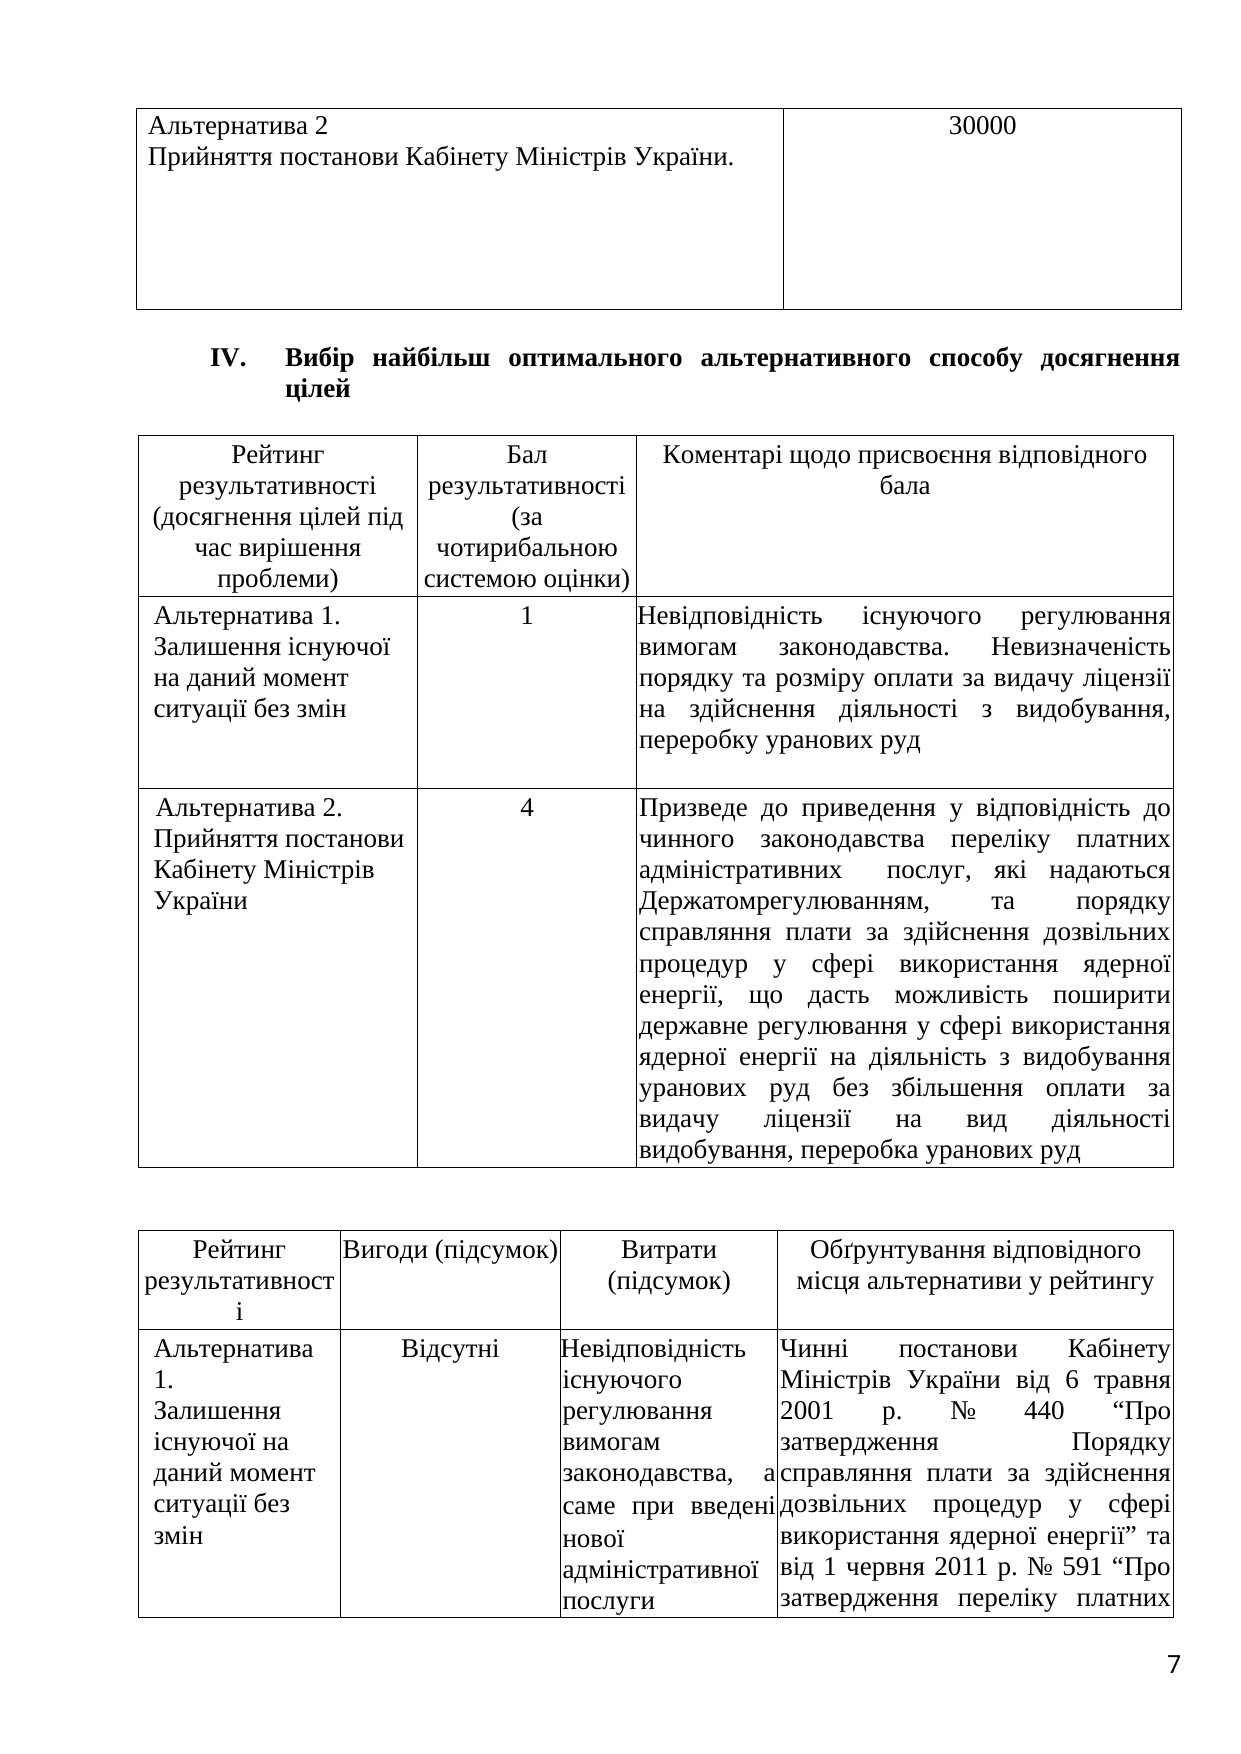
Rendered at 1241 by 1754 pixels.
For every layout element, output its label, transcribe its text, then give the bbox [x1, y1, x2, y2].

list Вибір найбільш оптимального альтернативного способу досягнення цілей [210, 341, 1181, 404]
table_cell Альтернатива 1. Залишення існуючої на даний момент ситуації без змін [139, 597, 417, 788]
table_cell Невідповідність існуючого регулювання вимогам законодавства. Невизначеність порядку та розміру оплати за видачу ліцензії на здійснення діяльності з видобування, переробку уранових руд [637, 597, 1173, 788]
table_cell Альтернатива 2 Прийняття постанови Кабінету Міністрів України. [137, 109, 783, 309]
table_cell Альтернатива 2. Прийняття постанови Кабінету Міністрів України [139, 789, 417, 1167]
table_cell 4 [418, 789, 636, 1167]
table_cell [778, 1330, 1173, 1617]
table_header Вигоди (підсумок) [341, 1231, 560, 1329]
table_cell Призведе до приведення у відповідність до чинного законодавства переліку платних адміністративних послуг, які надаються Держатомрегулюванням, та порядку справляння плати за здійснення дозвільних процедур у сфері використання ядерної енергії, що дасть можливість поширити державне регулювання у сфері використання ядерної енергії на діяльність з видобування уранових руд без збільшення оплати за видачу ліцензії на вид діяльності видобування, переробка уранових руд [637, 789, 1173, 1167]
table_header Витрати (підсумок) [561, 1231, 777, 1329]
table_header Рейтинг результативності (досягнення цілей під час вирішення проблеми) [139, 436, 417, 596]
table_header Обґрунтування відповідного місця альтернативи у рейтингу [778, 1231, 1173, 1329]
table_cell 30000 [784, 109, 1181, 309]
table_header Коментарі щодо присвоєння відповідного бала [637, 436, 1173, 596]
table_header Рейтинг результативності [139, 1231, 340, 1329]
table_cell 1 [418, 597, 636, 788]
table_header Бал результативності (за чотирибальною системою оцінки) [418, 436, 636, 596]
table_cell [139, 1330, 340, 1617]
table_cell Відсутні [341, 1330, 560, 1617]
